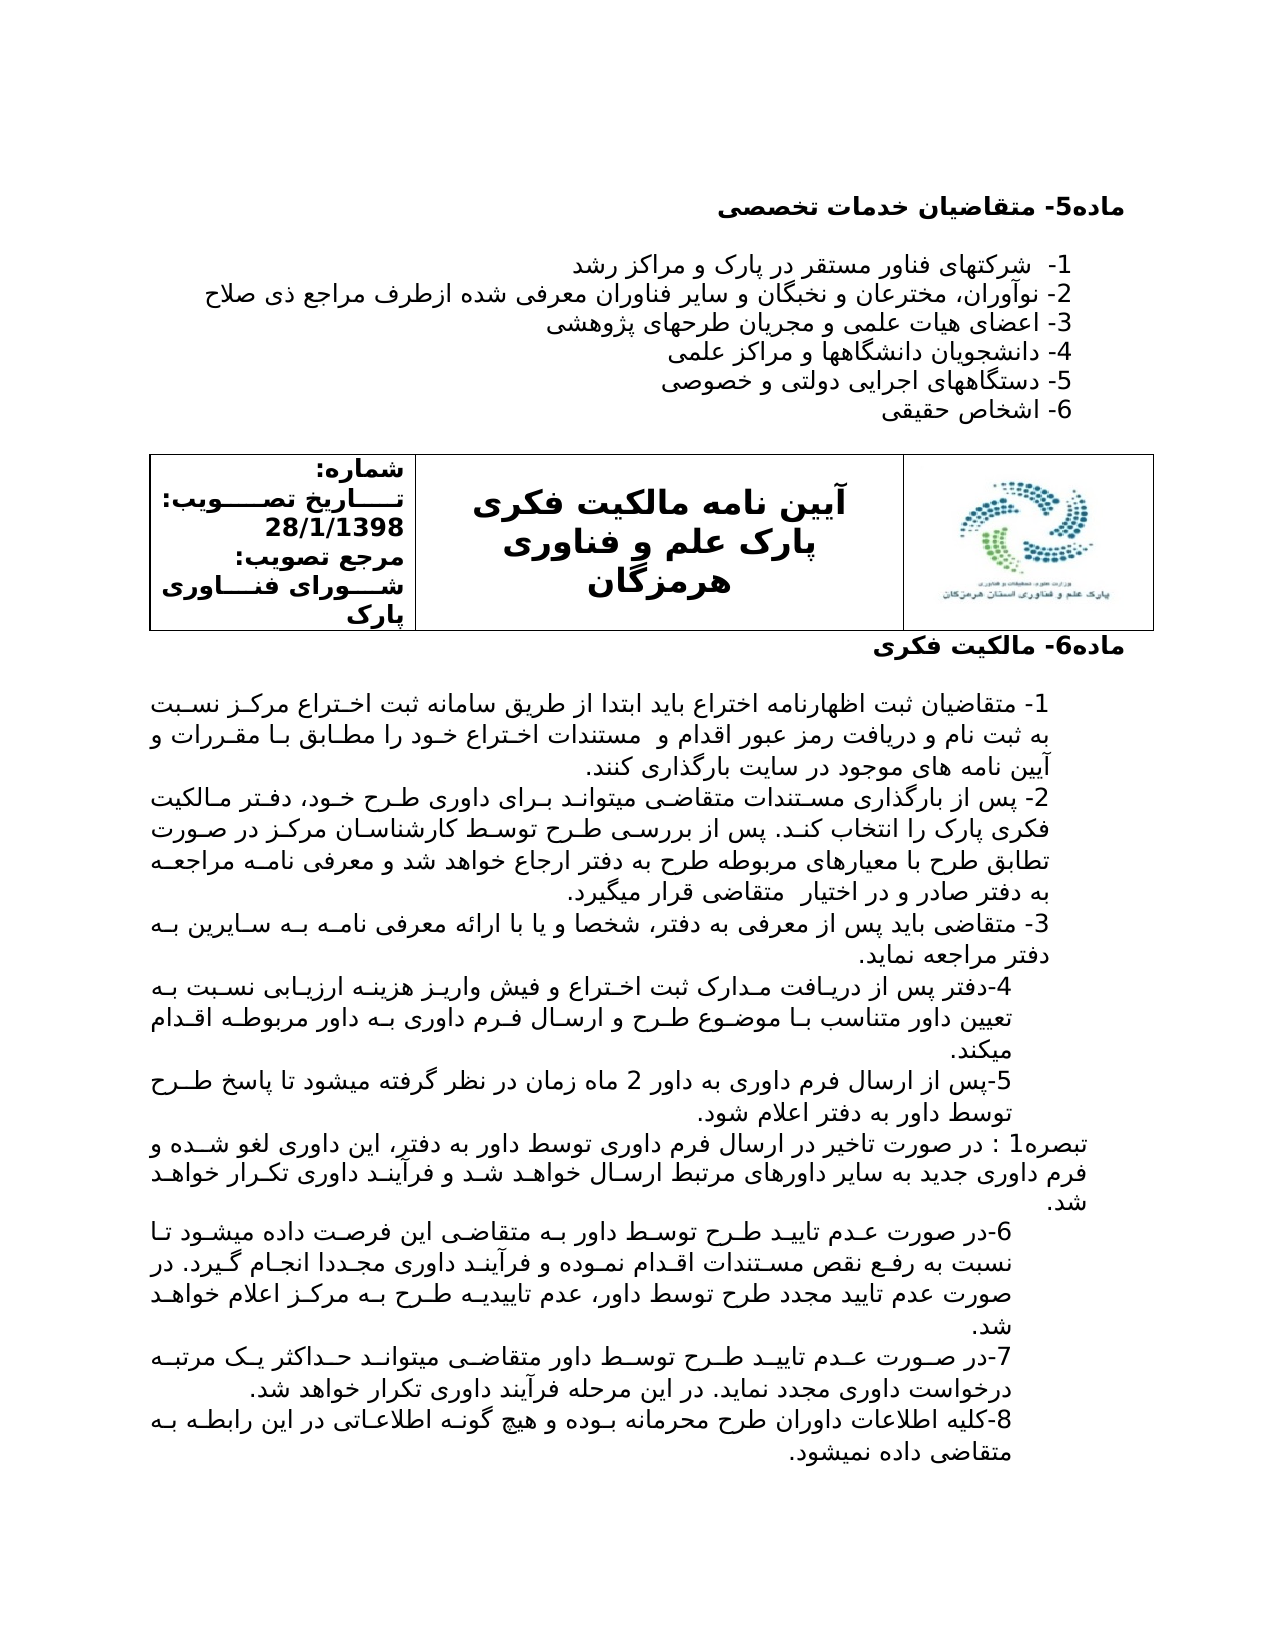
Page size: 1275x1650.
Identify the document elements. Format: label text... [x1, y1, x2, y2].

text ماده6- مالکیت فکری [150, 631, 1125, 660]
list 3- اعضای هيات علمی و مجریان طرحهای پژوهشی [150, 308, 1073, 337]
list 5- دستگاههای اجرایی دولتی و خصوصی [150, 367, 1073, 396]
list 2- پس از بارگذاری مستندات متقاضی میتواند برای داوری طرح خود، دفتر مالکیت فکری پارک را انتخاب کند. پس از بررسی طرح توسط کارشناسان مرکز در صورت تطابق طرح با معیارهای مربوطه طرح به دفتر ارجاع خواهد شد و معرفی نامه مراجعه به دفتر صادر و در اختیار متقاضی قرار میگیرد. [150, 783, 1050, 907]
table_header [904, 455, 1153, 630]
text ماده5- متقاضیان خدمات تخصصی [150, 192, 1125, 221]
text تبصره1 : در صورت تاخیر در ارسال فرم داوری توسط داور به دفتر، این داوری لغو شده و فرم داوری جدید به سایر داورهای مرتبط ارسال خواهد شد و فرآیند داوری تکرار خواهد شد. [150, 1129, 1087, 1217]
list 1- شرکتهای فناور مستقر در پارک و مراکز رشد [150, 250, 1073, 279]
list 4- دانشجویان دانشگاهها و مراکز علمی [150, 337, 1073, 367]
list 6- اشخاص حقیقی [150, 396, 1073, 425]
picture [920, 466, 1135, 615]
table_header شماره: تاریخ تصویب:28/1/1398 مرجع تصویب: شورای فناوری پارک [151, 455, 415, 630]
table_header آیین نامه مالکیت فکری پارک علم و فناوری هرمزگان [416, 455, 903, 630]
list 4-دفتر پس از دریافت مدارک ثبت اختراع و فیش واریز هزینه ارزیابی نسبت به تعیین داور متناسب با موضوع طرح و ارسال فرم داوری به داور مربوطه اقدام میکند. [150, 972, 1012, 1064]
list 5-پس از ارسال فرم داوری به داور 2 ماه زمان در نظر گرفته میشود تا پاسخ طرح توسط داور به دفتر اعلام شود. [150, 1066, 1012, 1127]
list 1- متقاضیان ثبت اظهارنامه اختراع باید ابتدا از طریق سامانه ثبت اختراع مرکز نسبت به ثبت نام و دریافت رمز عبور اقدام و مستندات اختراع خود را مطابق با مقررات و آیین نامه های موجود در سایت بارگذاری کنند. [150, 689, 1050, 781]
list 6-در صورت عدم تایید طرح توسط داور به متقاضی این فرصت داده میشود تا نسبت به رفع نقص مستندات اقدام نموده و فرآیند داوری مجددا انجام گیرد. در صورت عدم تایید مجدد طرح توسط داور، عدم تاییدیه طرح به مرکز اعلام خواهد شد. [150, 1217, 1012, 1340]
list 8-کلیه اطلاعات داوران طرح محرمانه بوده و هیچ گونه اطلاعاتی در این رابطه به متقاضی داده نمیشود. [150, 1406, 1012, 1466]
list 7-در صورت عدم تایید طرح توسط داور متقاضی میتواند حداکثر یک مرتبه درخواست داوری مجدد نماید. در این مرحله فرآیند داوری تکرار خواهد شد. [150, 1343, 1012, 1403]
list 3- متقاضی باید پس از معرفی به دفتر، شخصا و یا با ارائه معرفی نامه به سایرین به دفتر مراجعه نماید. [150, 909, 1050, 970]
list 2- نوآوران، مخترعان و نخبگان و سایر فناوران معرفی شده ازطرف مراجع ذی صلاح [150, 279, 1073, 308]
